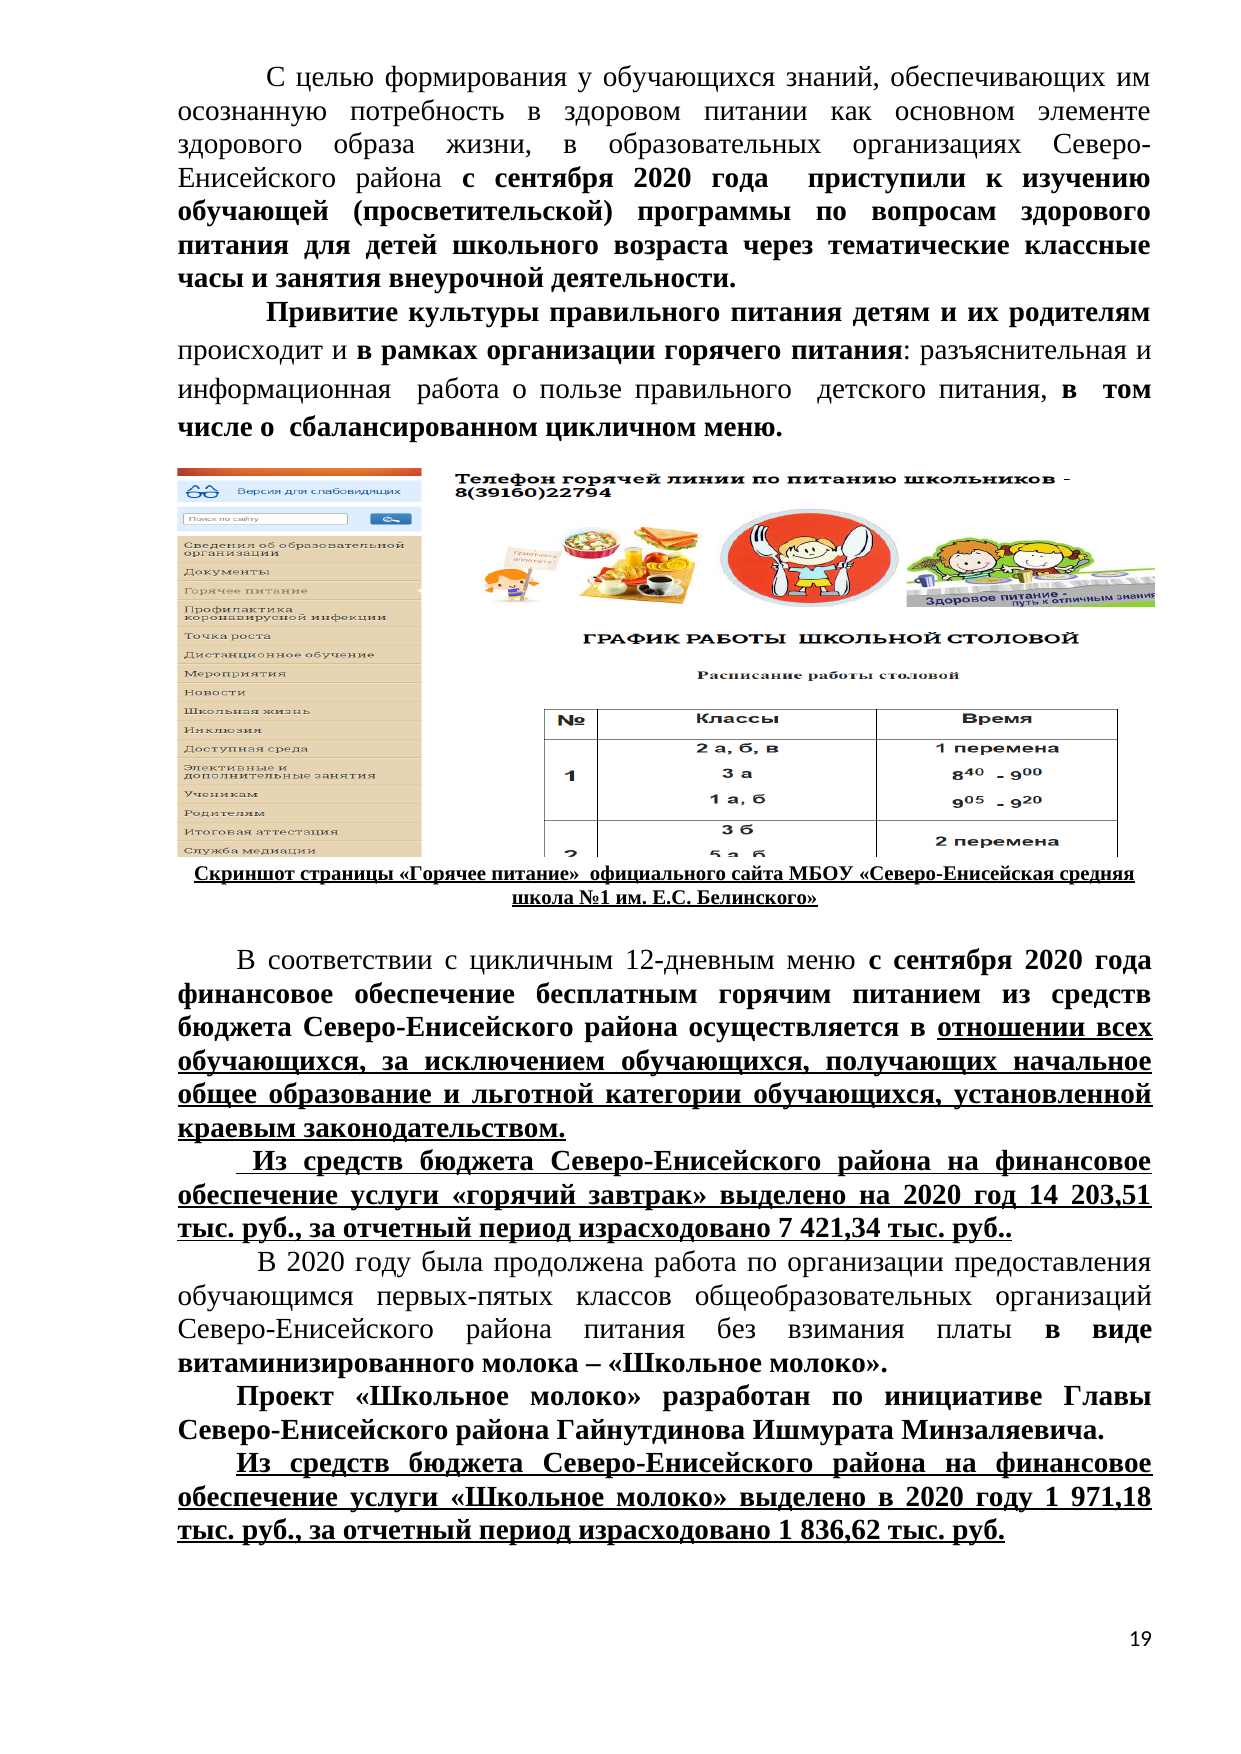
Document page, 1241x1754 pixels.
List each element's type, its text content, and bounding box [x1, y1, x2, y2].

picture [177, 468, 1155, 857]
text Скриншот страницы «Горячее питание» официального сайта МБОУ «Северо-Енисейская средняя школа №1 им. Е.С. Белинского» [177, 861, 1152, 909]
text В соответствии с цикличным 12-дневным меню с сентября 2020 года финансовое обеспечение бесплатным горячим питанием из средств бюджета Северо-Енисейского района осуществляется в отношении всех обучающихся, за исключением обучающихся, получающих начальное общее образование и льготной категории обучающихся, установленной краевым законодательством. [177, 1073, 1152, 1105]
text В соответствии с цикличным 12-дневным меню с сентября 2020 года финансовое обеспечение бесплатным горячим питанием из средств бюджета Северо-Енисейского района осуществляется в отношении всех обучающихся, за исключением обучающихся, получающих начальное общее образование и льготной категории обучающихся, установленной краевым законодательством. [177, 1106, 1152, 1143]
text В соответствии с цикличным 12-дневным меню с сентября 2020 года финансовое обеспечение бесплатным горячим питанием из средств бюджета Северо-Енисейского района осуществляется в отношении всех обучающихся, за исключением обучающихся, получающих начальное общее образование и льготной категории обучающихся, установленной краевым законодательством. [177, 942, 1152, 1072]
text Из средств бюджета Северо-Енисейского района на финансовое обеспечение услуги «Школьное молоко» выделено в 2020 году 1 971,18 тыс. руб., за отчетный период израсходовано 1 836,62 тыс. руб. [177, 1509, 1152, 1546]
text Из средств бюджета Северо-Енисейского района на финансовое обеспечение услуги «горячий завтрак» выделено на 2020 год 14 203,51 тыс. руб., за отчетный период израсходовано 7 421,34 тыс. руб.. [177, 1207, 1152, 1244]
text Из средств бюджета Северо-Енисейского района на финансовое обеспечение услуги «горячий завтрак» выделено на 2020 год 14 203,51 тыс. руб., за отчетный период израсходовано 7 421,34 тыс. руб.. [177, 1143, 1152, 1206]
text Проект «Школьное молоко» разработан по инициативе Главы Северо-Енисейского района Гайнутдинова Ишмурата Минзаляевича. [177, 1378, 1152, 1445]
text Из средств бюджета Северо-Енисейского района на финансовое обеспечение услуги «Школьное молоко» выделено в 2020 году 1 971,18 тыс. руб., за отчетный период израсходовано 1 836,62 тыс. руб. [177, 1445, 1152, 1508]
text В 2020 году была продолжена работа по организации предоставления обучающимся первых-пятых классов общеобразовательных организаций Северо-Енисейского района питания без взимания платы в виде витаминизированного молока – «Школьное молоко». [177, 1244, 1152, 1378]
text Привитие культуры правильного питания детям и их родителям происходит и в рамках организации горячего питания: разъяснительная и информационная работа о пользе правильного детского питания, в том числе о сбалансированном цикличном меню. [177, 294, 1152, 443]
subtitle С целью формирования у обучающихся знаний, обеспечивающих им осознанную потребность в здоровом питании как основном элементе здорового образа жизни, в образовательных организациях Северо-Енисейского района с сентября 2020 года приступили к изучению обучающей (просветительской) программы по вопросам здорового питания для детей школьного возраста через тематические классные часы и занятия внеурочной деятельности. [177, 59, 1152, 294]
